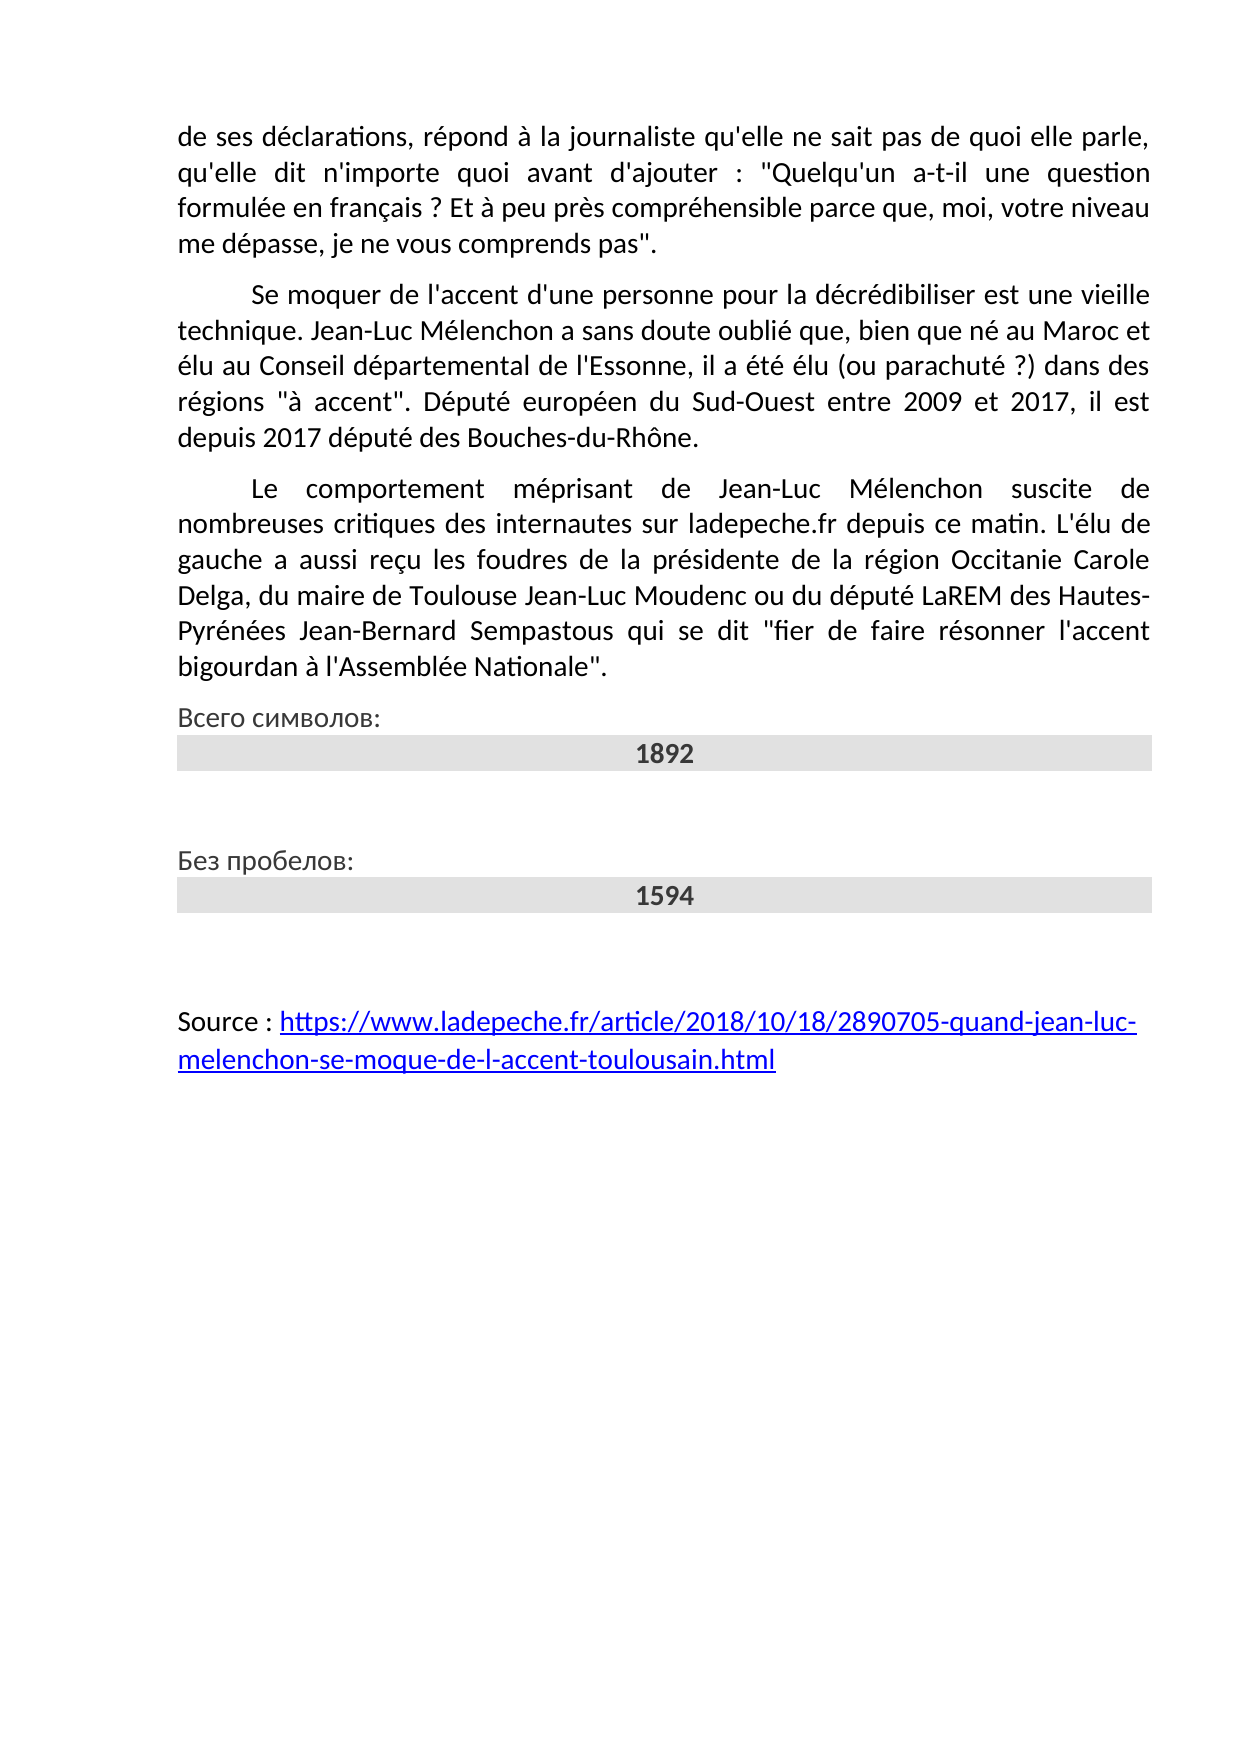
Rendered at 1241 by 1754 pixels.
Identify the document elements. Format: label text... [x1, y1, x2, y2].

text Le comportement méprisant de Jean-Luc Mélenchon suscite de nombreuses critiques des internautes sur ladepeche.fr depuis ce matin. L'élu de gauche a aussi reçu les foudres de la présidente de la région Occitanie Carole Delga, du maire de Toulouse Jean-Luc Moudenc ou du député LaREM des Hautes-Pyrénées Jean-Bernard Sempastous qui se dit "fier de faire résonner l'accent bigourdan à l'Assemblée Nationale". [177, 470, 1152, 684]
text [177, 118, 1152, 261]
text Без пробелов: [177, 842, 1152, 877]
text 1594 [177, 877, 1152, 913]
text Source : https://www.ladepeche.fr/article/2018/10/18/2890705-quand-jean-luc-melenchon-se-moque-de-l-accent-toulousain.html [177, 1003, 1152, 1076]
text Se moquer de l'accent d'une personne pour la décrédibiliser est une vieille technique. Jean-Luc Mélenchon a sans doute oublié que, bien que né au Maroc et élu au Conseil départemental de l'Essonne, il a été élu (ou parachuté ?) dans des régions "à accent". Député européen du Sud-Ouest entre 2009 et 2017, il est depuis 2017 député des Bouches-du-Rhône. [177, 276, 1152, 454]
text 1892 [177, 735, 1152, 771]
text Всего символов: [177, 699, 1152, 735]
